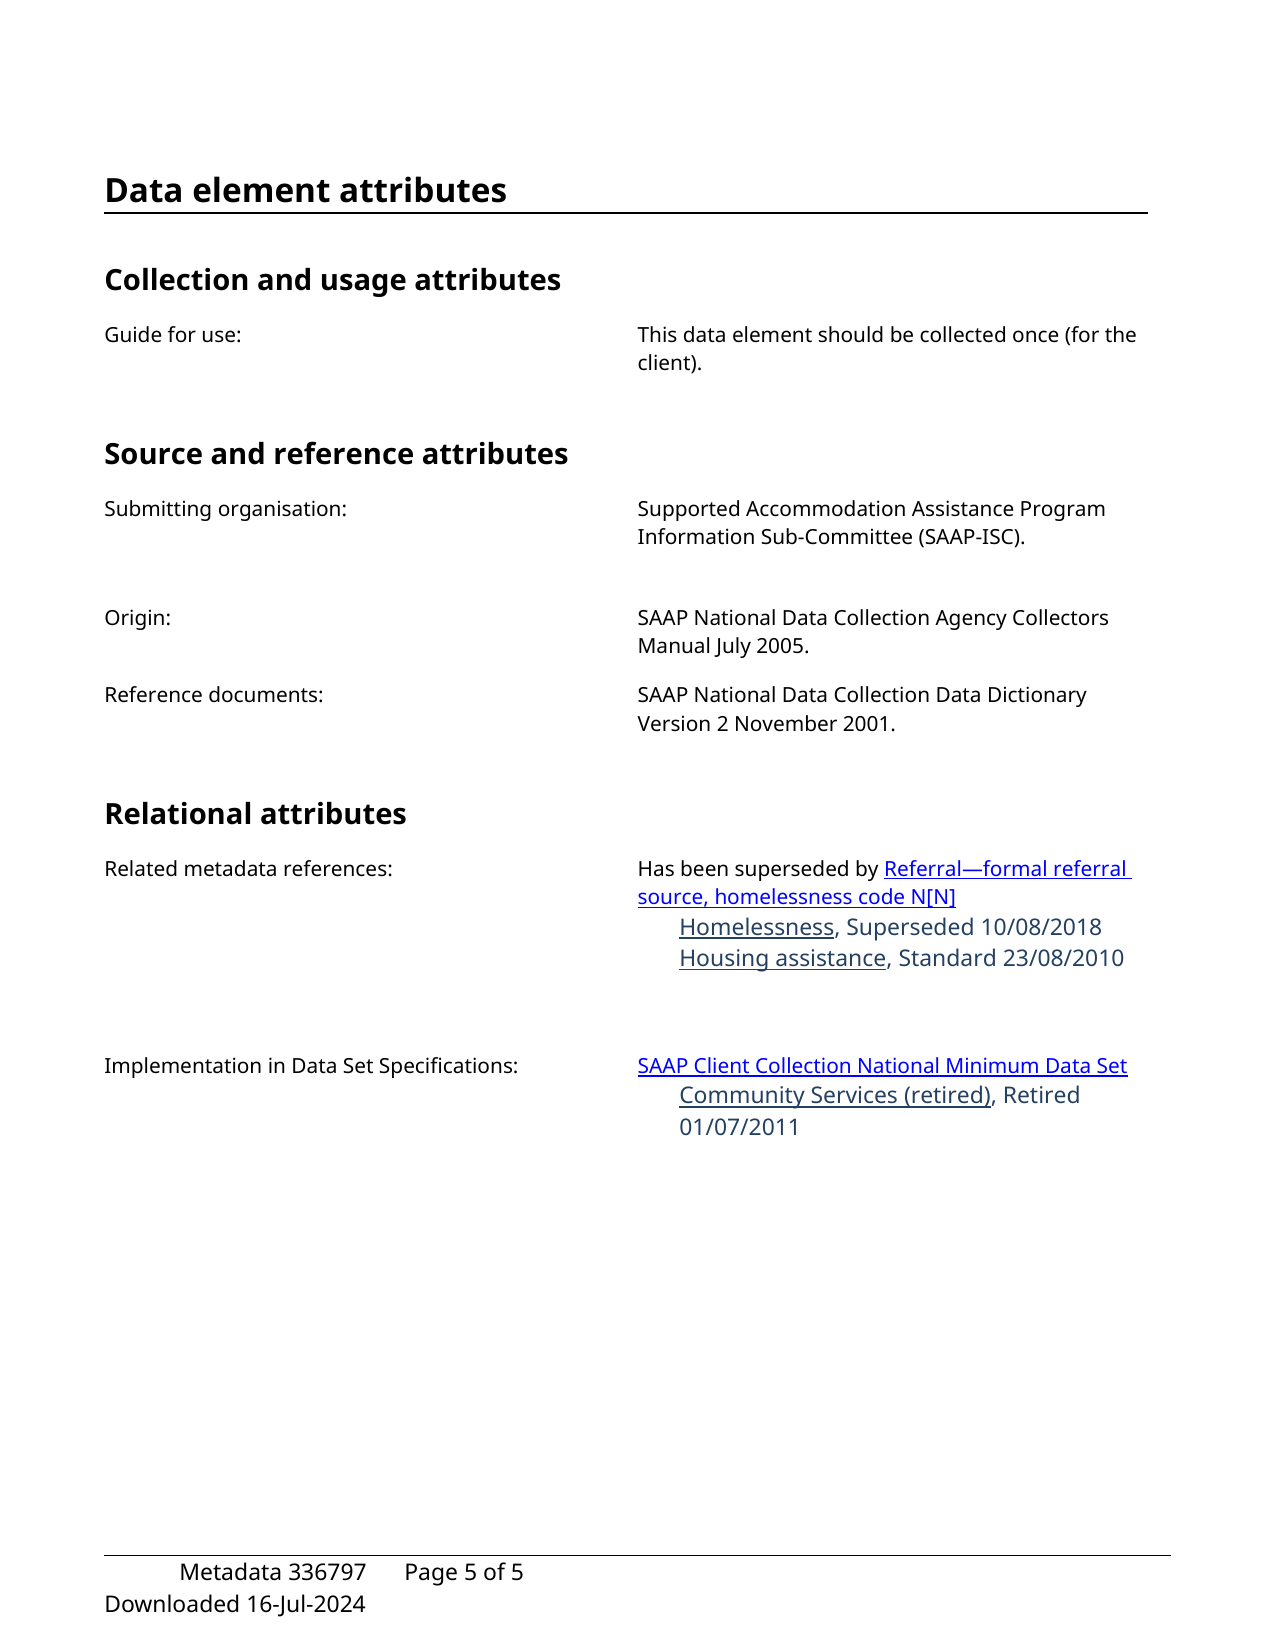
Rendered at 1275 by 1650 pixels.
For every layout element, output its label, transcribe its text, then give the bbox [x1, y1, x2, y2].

table_cell Supported Accommodation Assistance Program Information Sub-Committee (SAAP-ISC). [626, 483, 1159, 592]
table_cell Reference documents: [93, 670, 626, 748]
table_cell Origin: [93, 592, 626, 670]
table_cell Relational attributes [93, 748, 1159, 843]
table_cell Source and reference attributes [93, 387, 1159, 483]
table_cell Collection and usage attributes [93, 214, 1159, 309]
table_cell Guide for use: [93, 310, 626, 387]
table_cell Has been superseded by Referral—formal referral source, homelessness code N[N] Homelessness, Superseded 10/08/2018 Housing assistance, Standard 23/08/2010 [626, 844, 1159, 1041]
table_cell SAAP Client Collection National Minimum Data Set Community Services (retired), Retired 01/07/2011 [626, 1041, 1159, 1209]
table_cell This data element should be collected once (for the client). [626, 310, 1159, 387]
table_cell SAAP National Data Collection Data Dictionary Version 2 November 2001. [626, 670, 1159, 748]
table_cell SAAP National Data Collection Agency Collectors Manual July 2005. [626, 592, 1159, 670]
table_cell Implementation in Data Set Specifications: [93, 1041, 626, 1209]
table_cell Submitting organisation: [93, 483, 626, 592]
table_header Data element attributes [93, 142, 1159, 214]
table_cell Related metadata references: [93, 844, 626, 1041]
